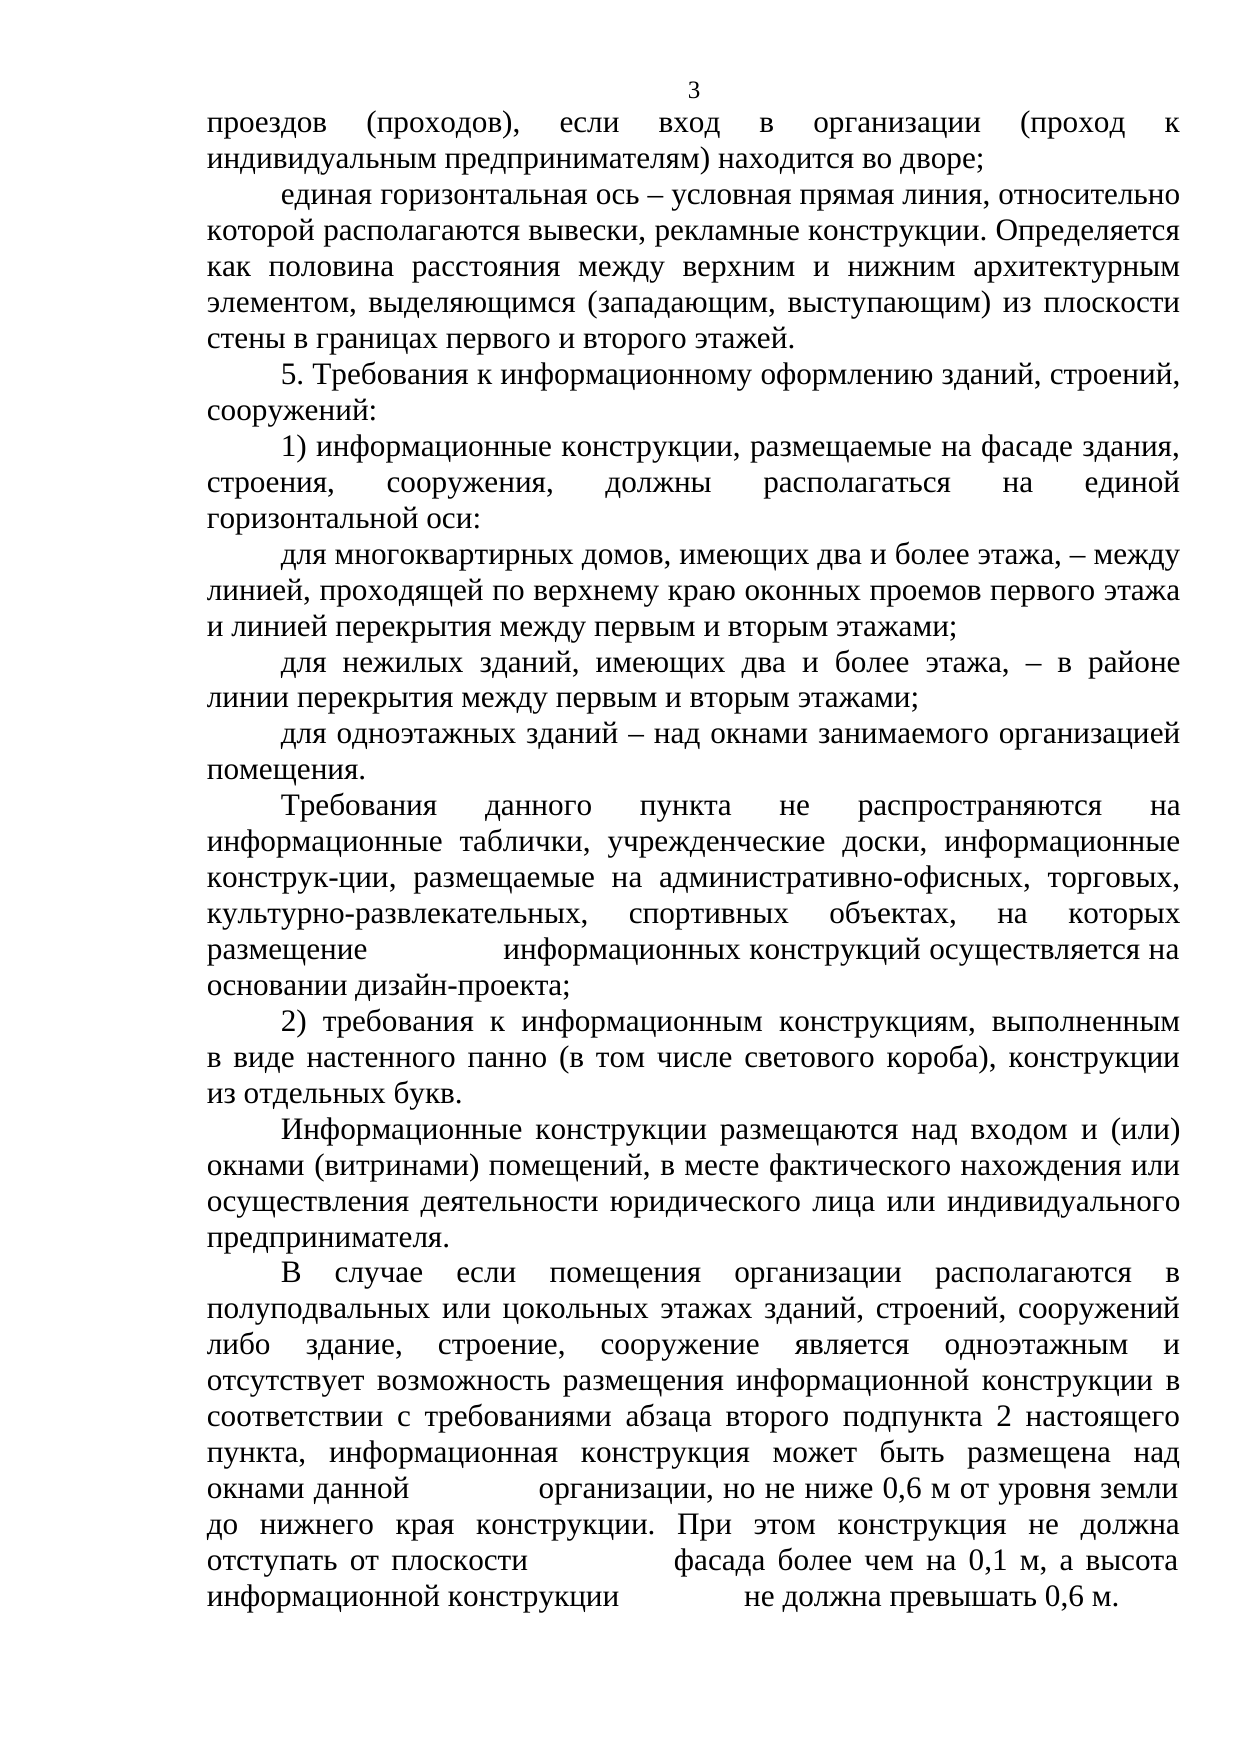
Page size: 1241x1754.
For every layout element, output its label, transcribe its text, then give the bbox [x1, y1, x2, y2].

text для многоквартирных домов, имеющих два и более этажа, – между линией, проходящей по верхнему краю оконных проемов первого этажа и линией перекрытия между первым и вторым этажами; [207, 535, 1181, 643]
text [207, 104, 1181, 176]
text 5. Требования к информационному оформлению зданий, строений, сооружений: [207, 355, 1181, 427]
text В случае если помещения организации располагаются в полуподвальных или цокольных этажах зданий, строений, сооружений либо здание, строение, сооружение является одноэтажным и отсутствует возможность размещения информационной конструкции в соответствии с требованиями абзаца второго подпункта 2 настоящего пункта, информационная конструкция может быть размещена над окнами данной организации, но не ниже 0,6 м от уровня земли до нижнего края конструкции. При этом конструкция не должна отступать от плоскости фасада более чем на 0,1 м, а высота информационной конструкции не должна превышать 0,6 м. [207, 1254, 1181, 1613]
text для одноэтажных зданий – над окнами занимаемого организацией помещения. [207, 715, 1181, 787]
text Требования данного пункта не распространяются на информационные таблички, учрежденческие доски, информационные конструк-ции, размещаемые на административно-офисных, торговых, культурно-развлекательных, спортивных объектах, на которых размещение информационных конструкций осуществляется на основании дизайн-проекта; [207, 787, 1181, 1002]
text единая горизонтальная ось – условная прямая линия, относительно которой располагаются вывески, рекламные конструкции. Определяется как половина расстояния между верхним и нижним архитектурным элементом, выделяющимся (западающим, выступающим) из плоскости стены в границах первого и второго этажей. [207, 176, 1181, 355]
text 1) информационные конструкции, размещаемые на фасаде здания, строения, сооружения, должны располагаться на единой горизонтальной оси: [207, 427, 1181, 535]
text Информационные конструкции размещаются над входом и (или) окнами (витринами) помещений, в месте фактического нахождения или осуществления деятельности юридического лица или индивидуального предпринимателя. [207, 1110, 1181, 1254]
text 2) требования к информационным конструкциям, выполненным в виде настенного панно (в том числе светового короба), конструкции из отдельных букв. [207, 1002, 1181, 1110]
text для нежилых зданий, имеющих два и более этажа, – в районе линии перекрытия между первым и вторым этажами; [207, 643, 1181, 715]
